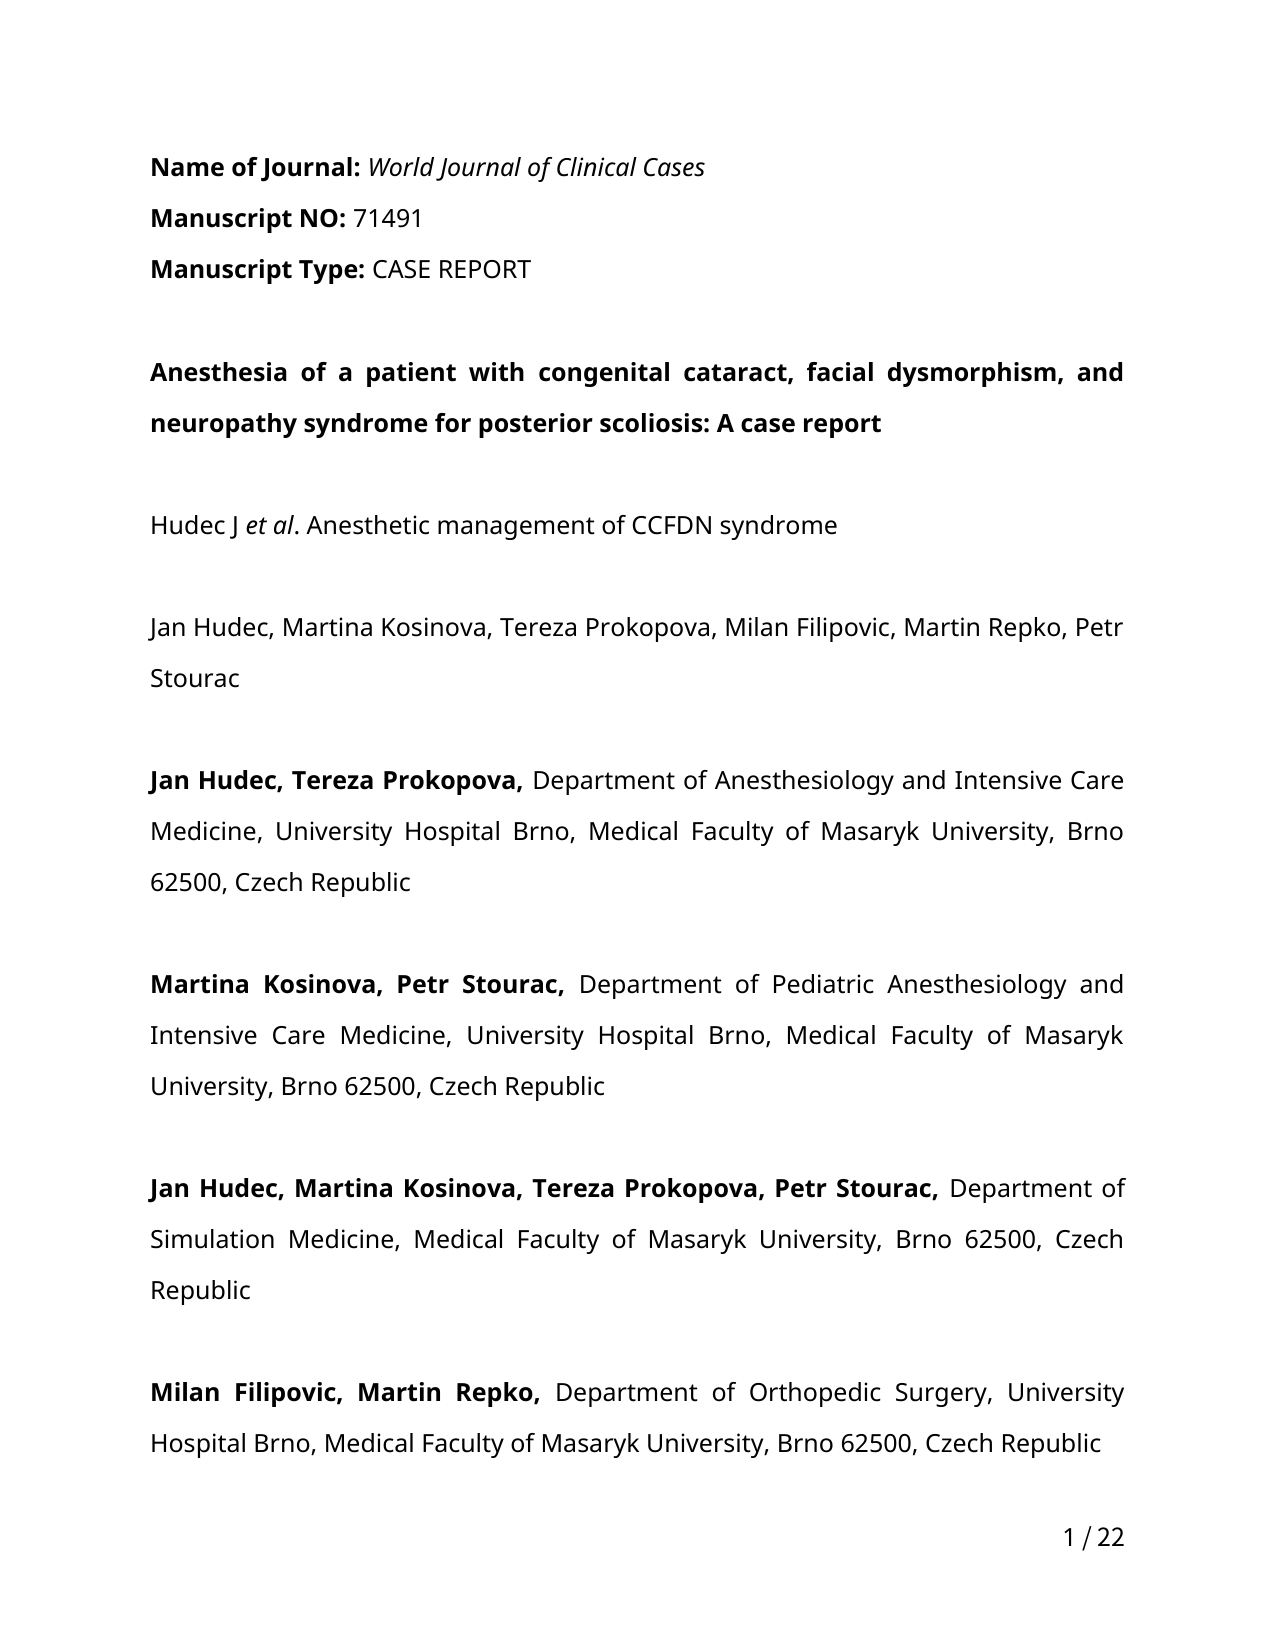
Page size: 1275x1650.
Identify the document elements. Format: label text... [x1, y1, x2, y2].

text Jan Hudec, Martina Kosinova, Tereza Prokopova, Petr Stourac, Department of Simulation Medicine, Medical Faculty of Masaryk University, Brno 62500, Czech Republic [150, 1171, 1125, 1307]
text Martina Kosinova, Petr Stourac, Department of Pediatric Anesthesiology and Intensive Care Medicine, University Hospital Brno, Medical Faculty of Masaryk University, Brno 62500, Czech Republic [150, 967, 1125, 1103]
text Anesthesia of a patient with congenital cataract, facial dysmorphism, and neuropathy syndrome for posterior scoliosis: A case report [150, 354, 1125, 439]
text Manuscript NO: 71491 [150, 201, 1125, 235]
text Milan Filipovic, Martin Repko, Department of Orthopedic Surgery, University Hospital Brno, Medical Faculty of Masaryk University, Brno 62500, Czech Republic [150, 1375, 1125, 1460]
text Name of Journal: World Journal of Clinical Cases [150, 150, 1125, 184]
text Hudec J et al. Anesthetic management of CCFDN syndrome [150, 507, 1125, 541]
text Jan Hudec, Tereza Prokopova, Department of Anesthesiology and Intensive Care Medicine, University Hospital Brno, Medical Faculty of Masaryk University, Brno 62500, Czech Republic [150, 762, 1125, 899]
text Manuscript Type: CASE REPORT [150, 252, 1125, 286]
text Jan Hudec, Martina Kosinova, Tereza Prokopova, Milan Filipovic, Martin Repko, Petr Stourac [150, 609, 1125, 694]
